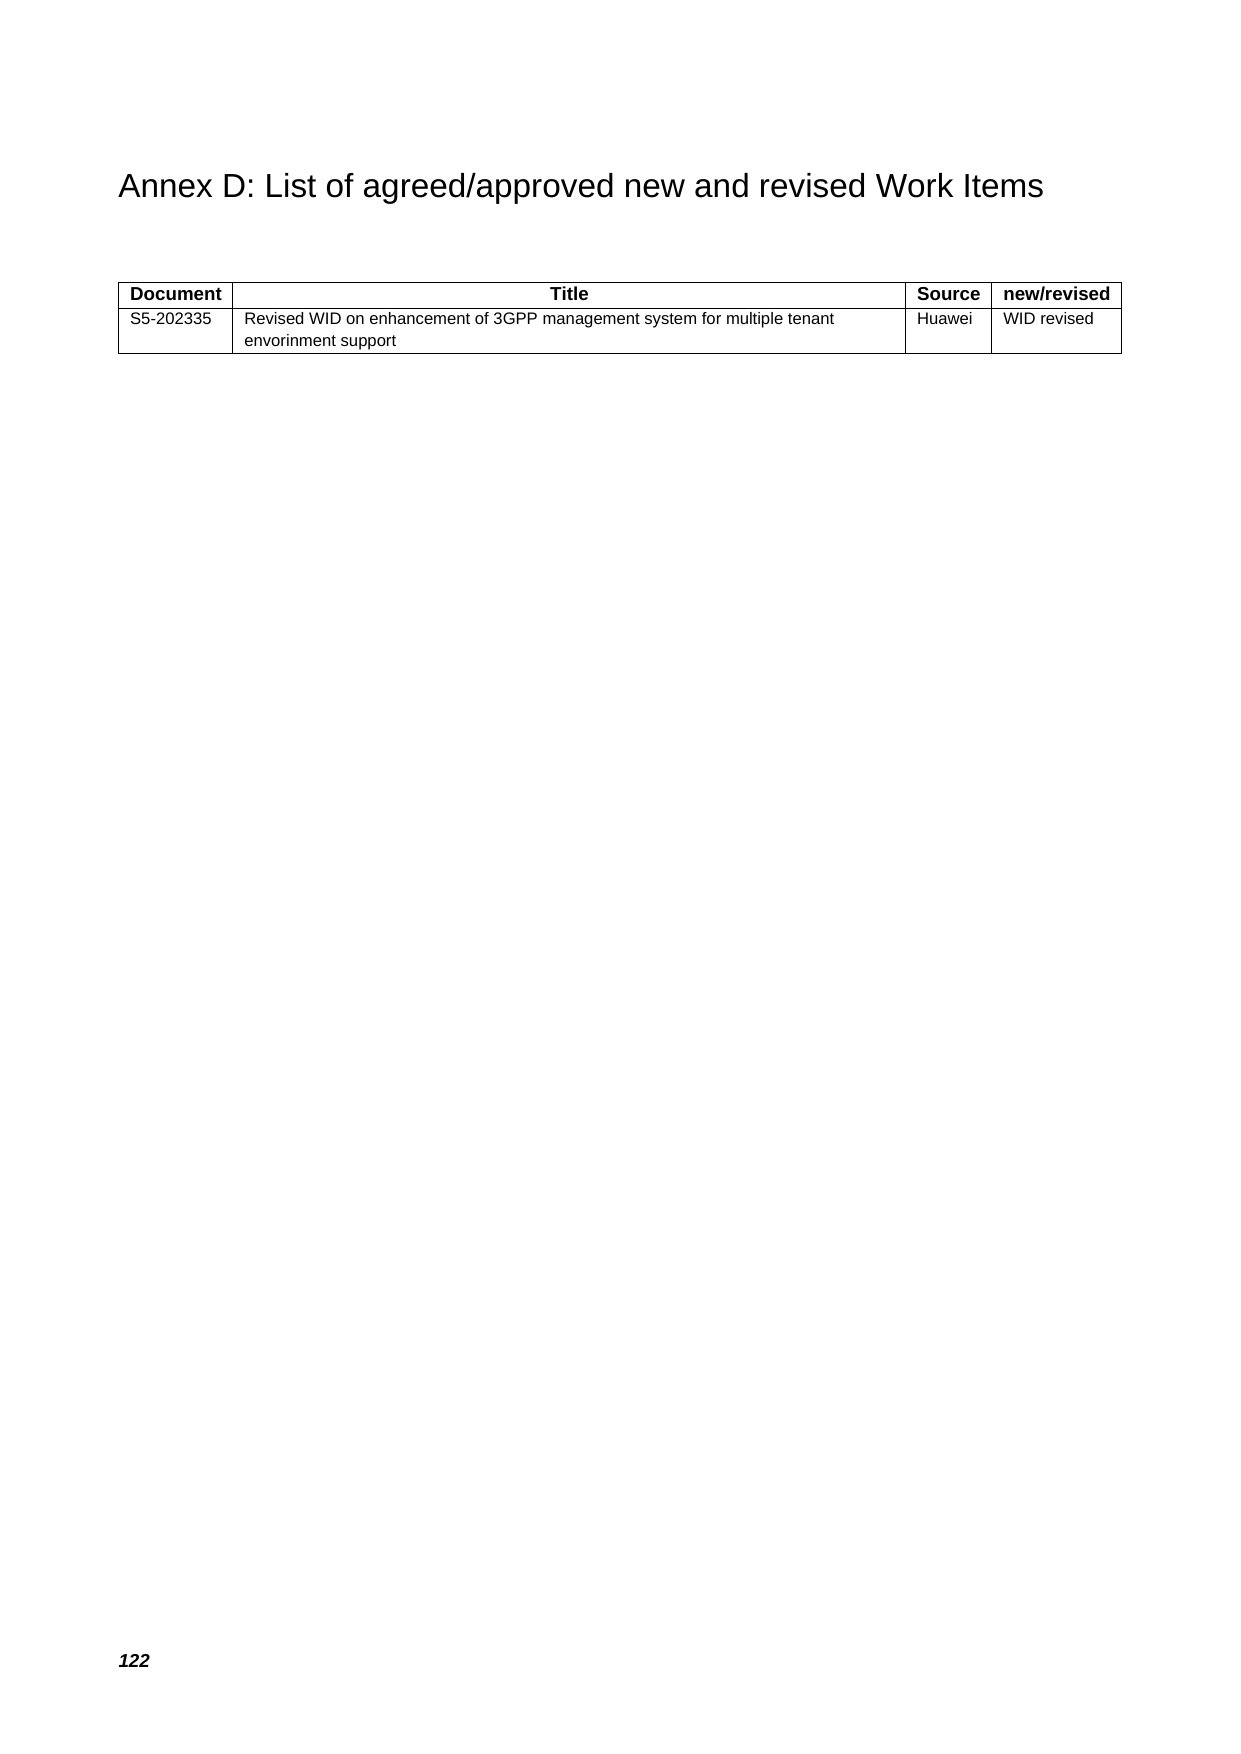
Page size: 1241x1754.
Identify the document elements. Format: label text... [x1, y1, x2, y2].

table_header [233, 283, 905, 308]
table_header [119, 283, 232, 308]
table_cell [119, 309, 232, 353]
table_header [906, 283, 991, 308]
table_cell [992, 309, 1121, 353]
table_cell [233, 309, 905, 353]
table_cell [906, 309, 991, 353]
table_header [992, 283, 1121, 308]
subtitle Annex D: List of agreed/approved new and revised Work Items [118, 166, 1122, 205]
